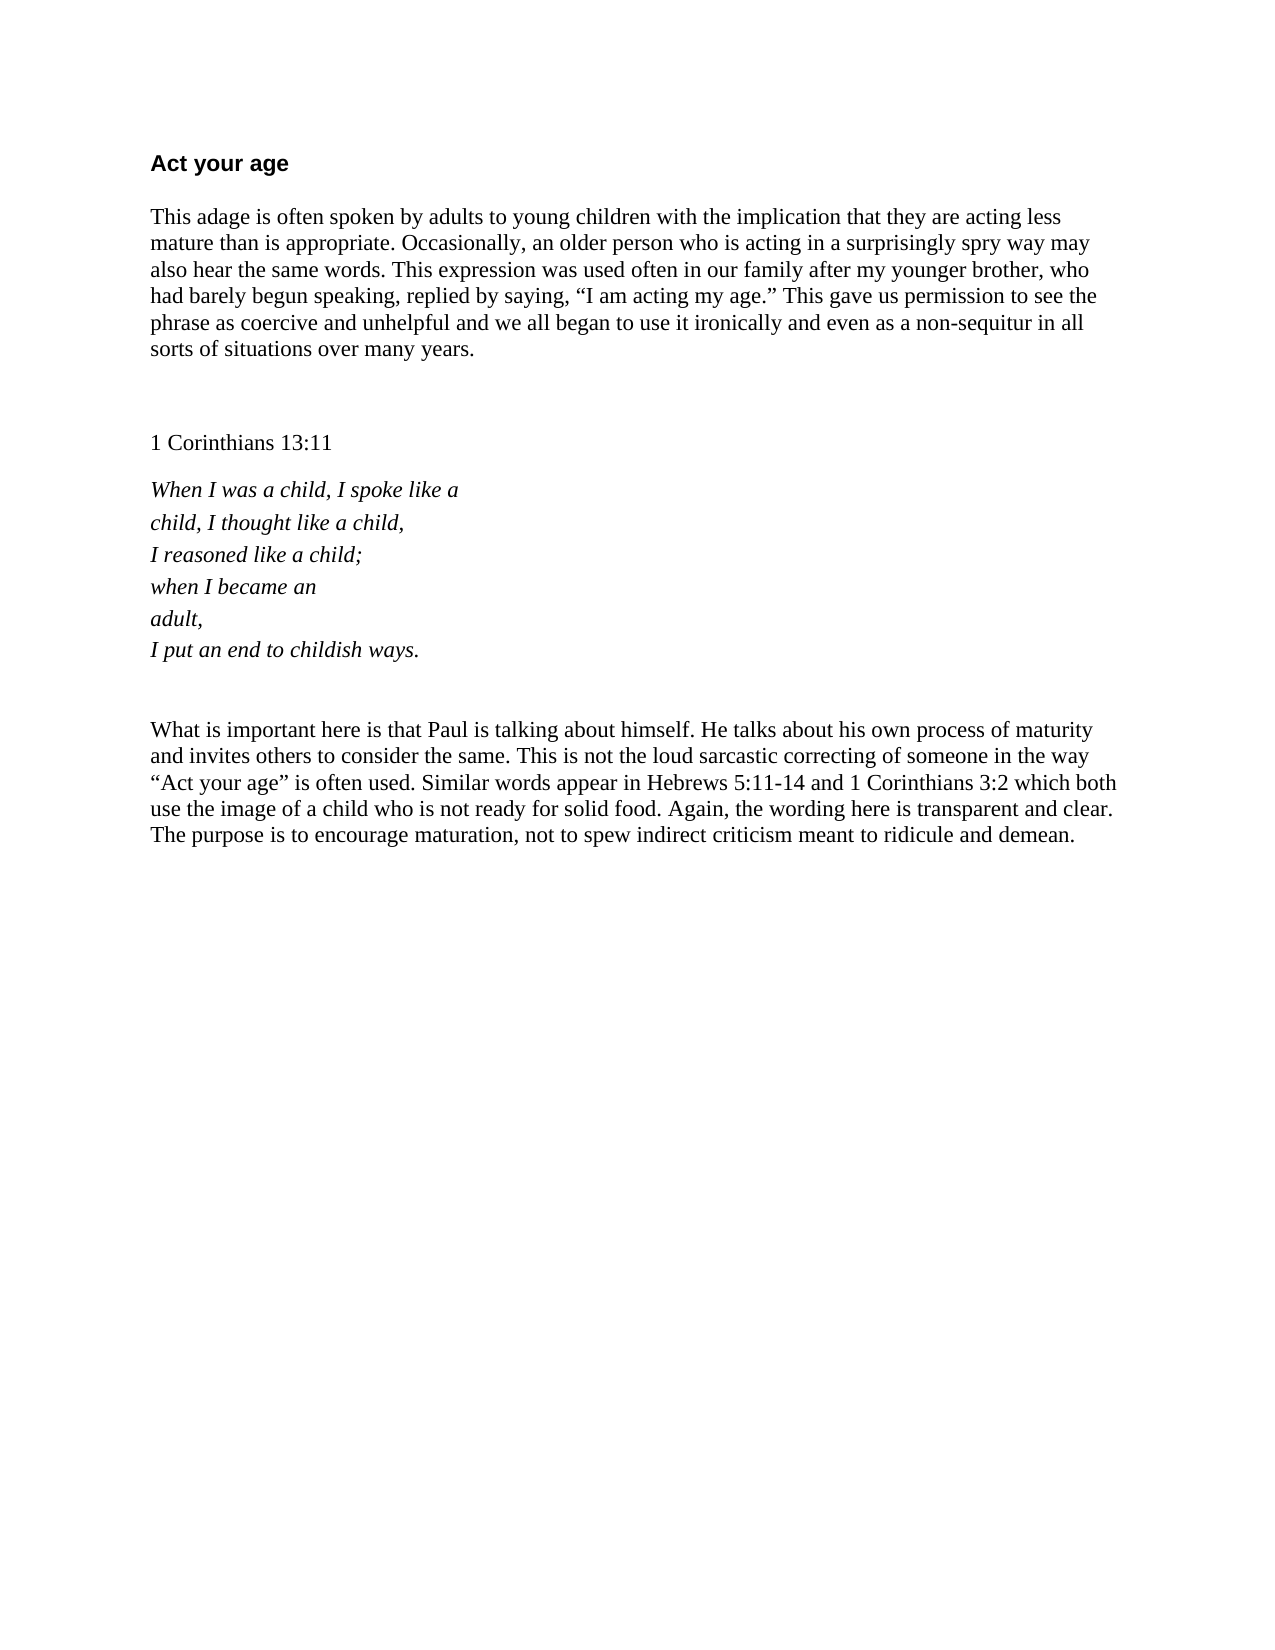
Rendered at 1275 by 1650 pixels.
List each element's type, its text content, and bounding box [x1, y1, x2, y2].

text When I was a child, I spoke like a child, I thought like a child, [150, 477, 518, 535]
text I reasoned like a child; when I became an adult, [150, 541, 375, 631]
subtitle Act your age [150, 150, 1137, 176]
list Corinthians 13:11 [150, 429, 1137, 456]
text What is important here is that Paul is talking about himself. He talks about his own process of maturity and invites others to consider the same. This is not the loud sarcastic correcting of someone in the way “Act your age” is often used. Similar words appear in Hebrews 5:11-14 and 1 Corinthians 3:2 which both use the image of a child who is not ready for solid food. Again, the wording here is transparent and clear. The purpose is to encourage maturation, not to spew indirect criticism meant to ridicule and demean. [150, 716, 1119, 848]
text This adage is often spoken by adults to young children with the implication that they are acting less mature than is appropriate. Occasionally, an older person who is acting in a surprisingly spry way may also hear the same words. This expression was used often in our family after my younger brother, who had barely begun speaking, replied by saying, “I am acting my age.” This gave us permission to see the phrase as coercive and unhelpful and we all began to use it ironically and even as a non-sequitur in all sorts of situations over many years. [150, 203, 1100, 361]
text I put an end to childish ways. [150, 637, 1137, 663]
